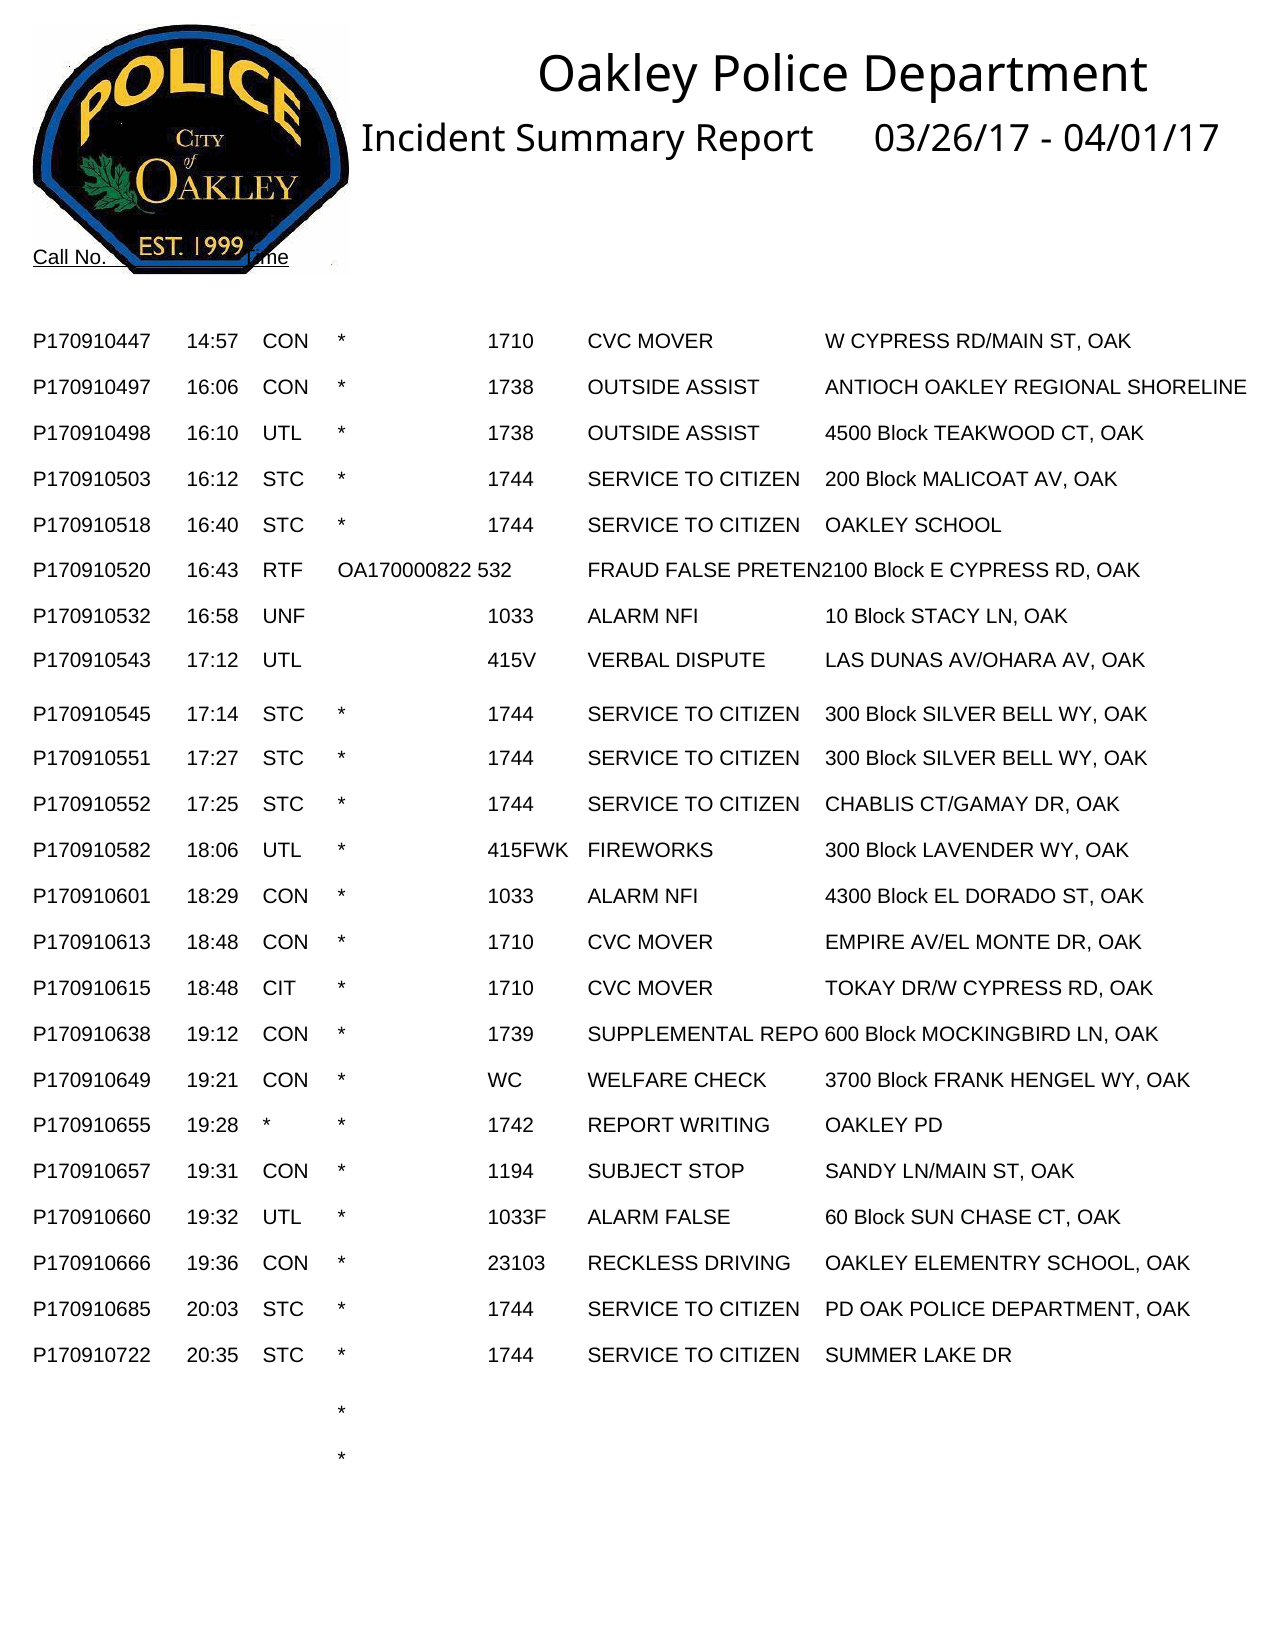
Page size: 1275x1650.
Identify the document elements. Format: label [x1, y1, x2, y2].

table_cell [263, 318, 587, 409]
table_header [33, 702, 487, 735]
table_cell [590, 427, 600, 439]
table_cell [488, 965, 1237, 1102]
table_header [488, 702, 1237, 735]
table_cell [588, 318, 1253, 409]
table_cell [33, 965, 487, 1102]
picture [32, 24, 350, 275]
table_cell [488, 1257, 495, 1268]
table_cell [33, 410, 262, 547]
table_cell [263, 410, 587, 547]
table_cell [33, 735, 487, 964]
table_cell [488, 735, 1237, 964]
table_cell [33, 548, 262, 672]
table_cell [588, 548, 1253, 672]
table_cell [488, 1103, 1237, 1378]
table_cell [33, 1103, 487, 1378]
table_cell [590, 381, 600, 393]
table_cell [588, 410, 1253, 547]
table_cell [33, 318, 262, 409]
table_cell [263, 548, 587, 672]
